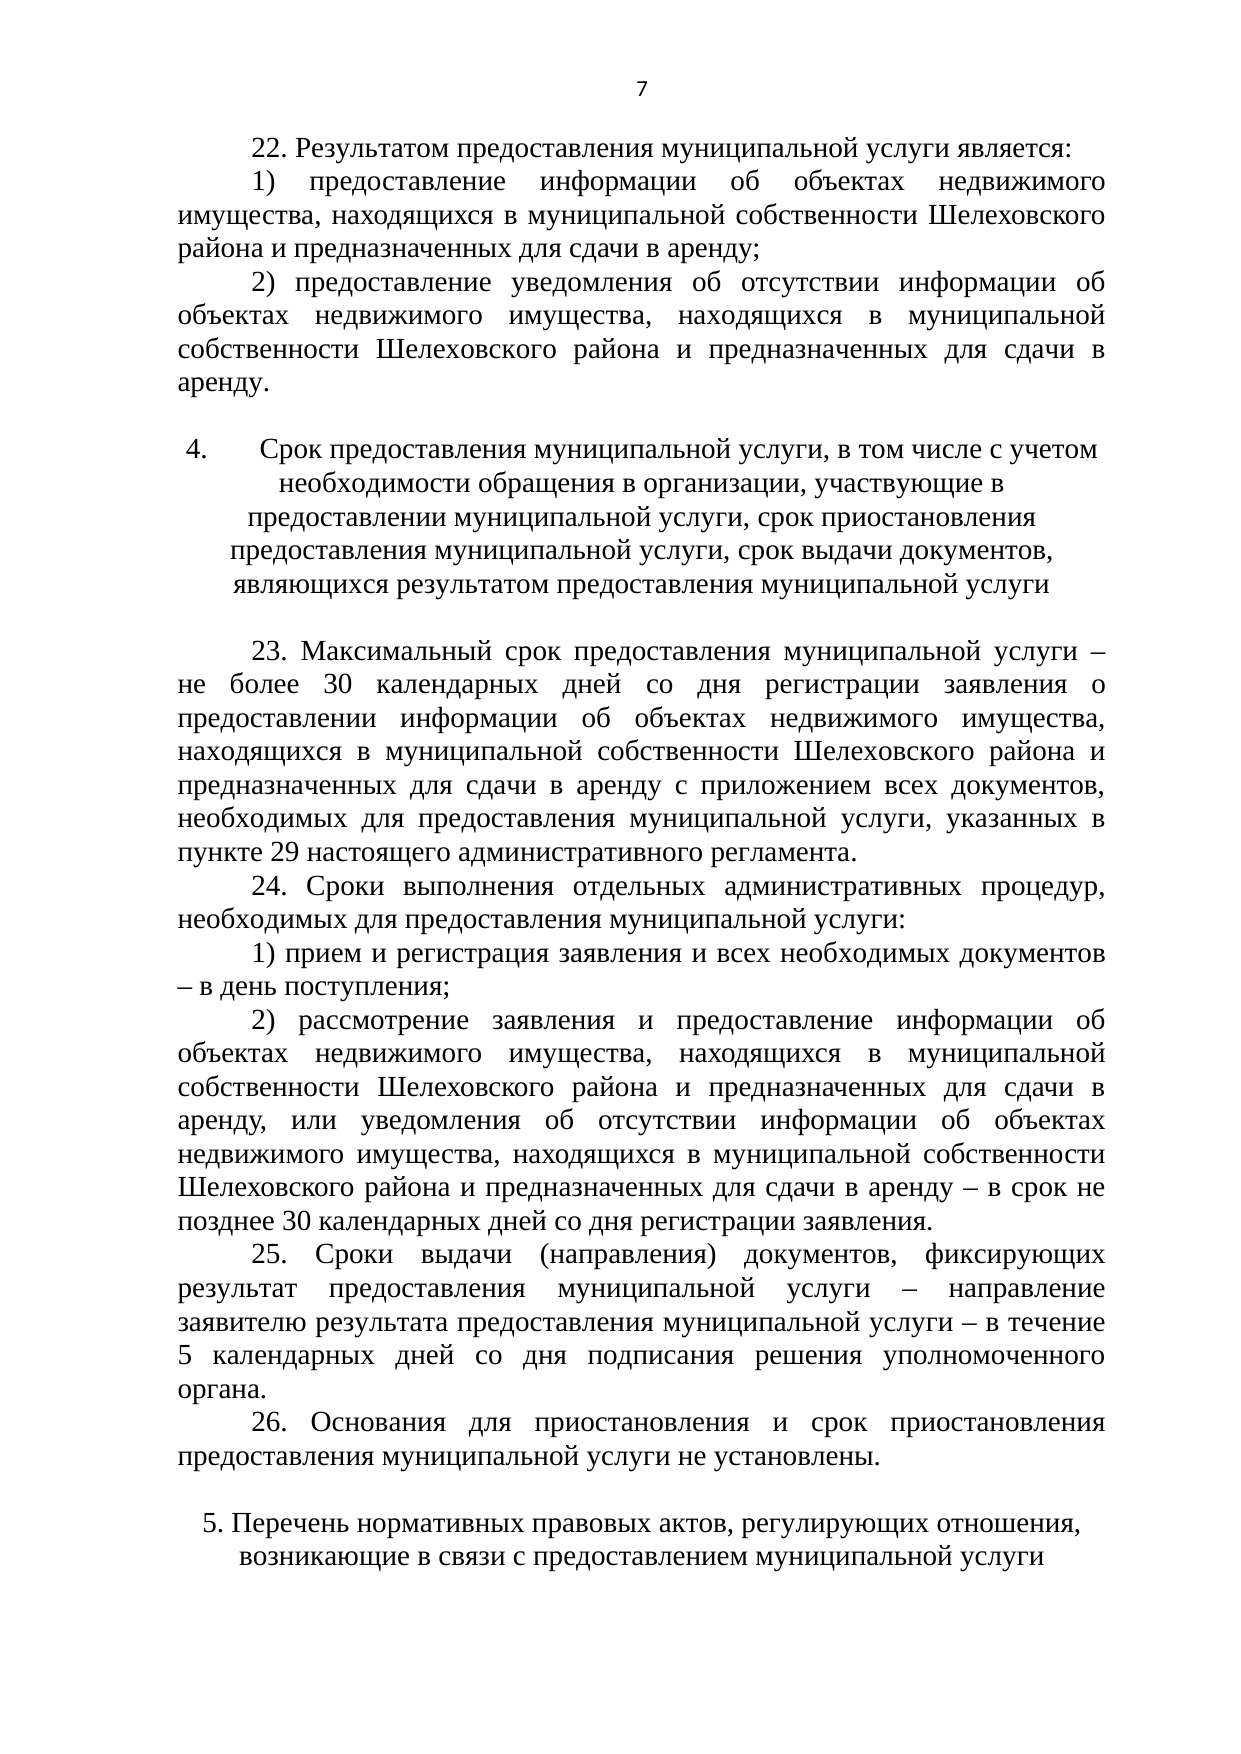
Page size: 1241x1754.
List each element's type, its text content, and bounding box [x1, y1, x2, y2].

list 5. Перечень нормативных правовых актов, регулирующих отношения, возникающие в связи с предоставлением муниципальной услуги [177, 1505, 1106, 1572]
text 2) рассмотрение заявления и предоставление информации об объектах недвижимого имущества, находящихся в муниципальной собственности Шелеховского района и предназначенных для сдачи в аренду, или уведомления об отсутствии информации об объектах недвижимого имущества, находящихся в муниципальной собственности Шелеховского района и предназначенных для сдачи в аренду – в срок не позднее 30 календарных дней со дня регистрации заявления. [177, 1002, 1106, 1237]
list 24. Сроки выполнения отдельных административных процедур, необходимых для предоставления муниципальной услуги: [177, 868, 1106, 935]
text 2) предоставление уведомления об отсутствии информации об объектах недвижимого имущества, находящихся в муниципальной собственности Шелеховского района и предназначенных для сдачи в аренду. [177, 264, 1106, 398]
list Срок предоставления муниципальной услуги, в том числе с учетом необходимости обращения в организации, участвующие в предоставлении муниципальной услуги, срок приостановления предоставления муниципальной услуги, срок выдачи документов, являющихся результатом предоставления муниципальной услуги [177, 432, 1106, 599]
list 25. Сроки выдачи (направления) документов, фиксирующих результат предоставления муниципальной услуги – направление заявителю результата предоставления муниципальной услуги – в течение 5 календарных дней со дня подписания решения уполномоченного органа. [177, 1237, 1106, 1404]
text 1) предоставление информации об объектах недвижимого имущества, находящихся в муниципальной собственности Шелеховского района и предназначенных для сдачи в аренду; [177, 163, 1106, 264]
text 22. Результатом предоставления муниципальной услуги является: [177, 130, 1106, 163]
list 23. Максимальный срок предоставления муниципальной услуги – не более 30 календарных дней со дня регистрации заявления о предоставлении информации об объектах недвижимого имущества, находящихся в муниципальной собственности Шелеховского района и предназначенных для сдачи в аренду с приложением всех документов, необходимых для предоставления муниципальной услуги, указанных в пункте 29 настоящего административного регламента. [177, 633, 1106, 868]
list 1) прием и регистрация заявления и всех необходимых документов – в день поступления; [177, 935, 1106, 1002]
list 26. Основания для приостановления и срок приостановления предоставления муниципальной услуги не установлены. [177, 1404, 1106, 1471]
